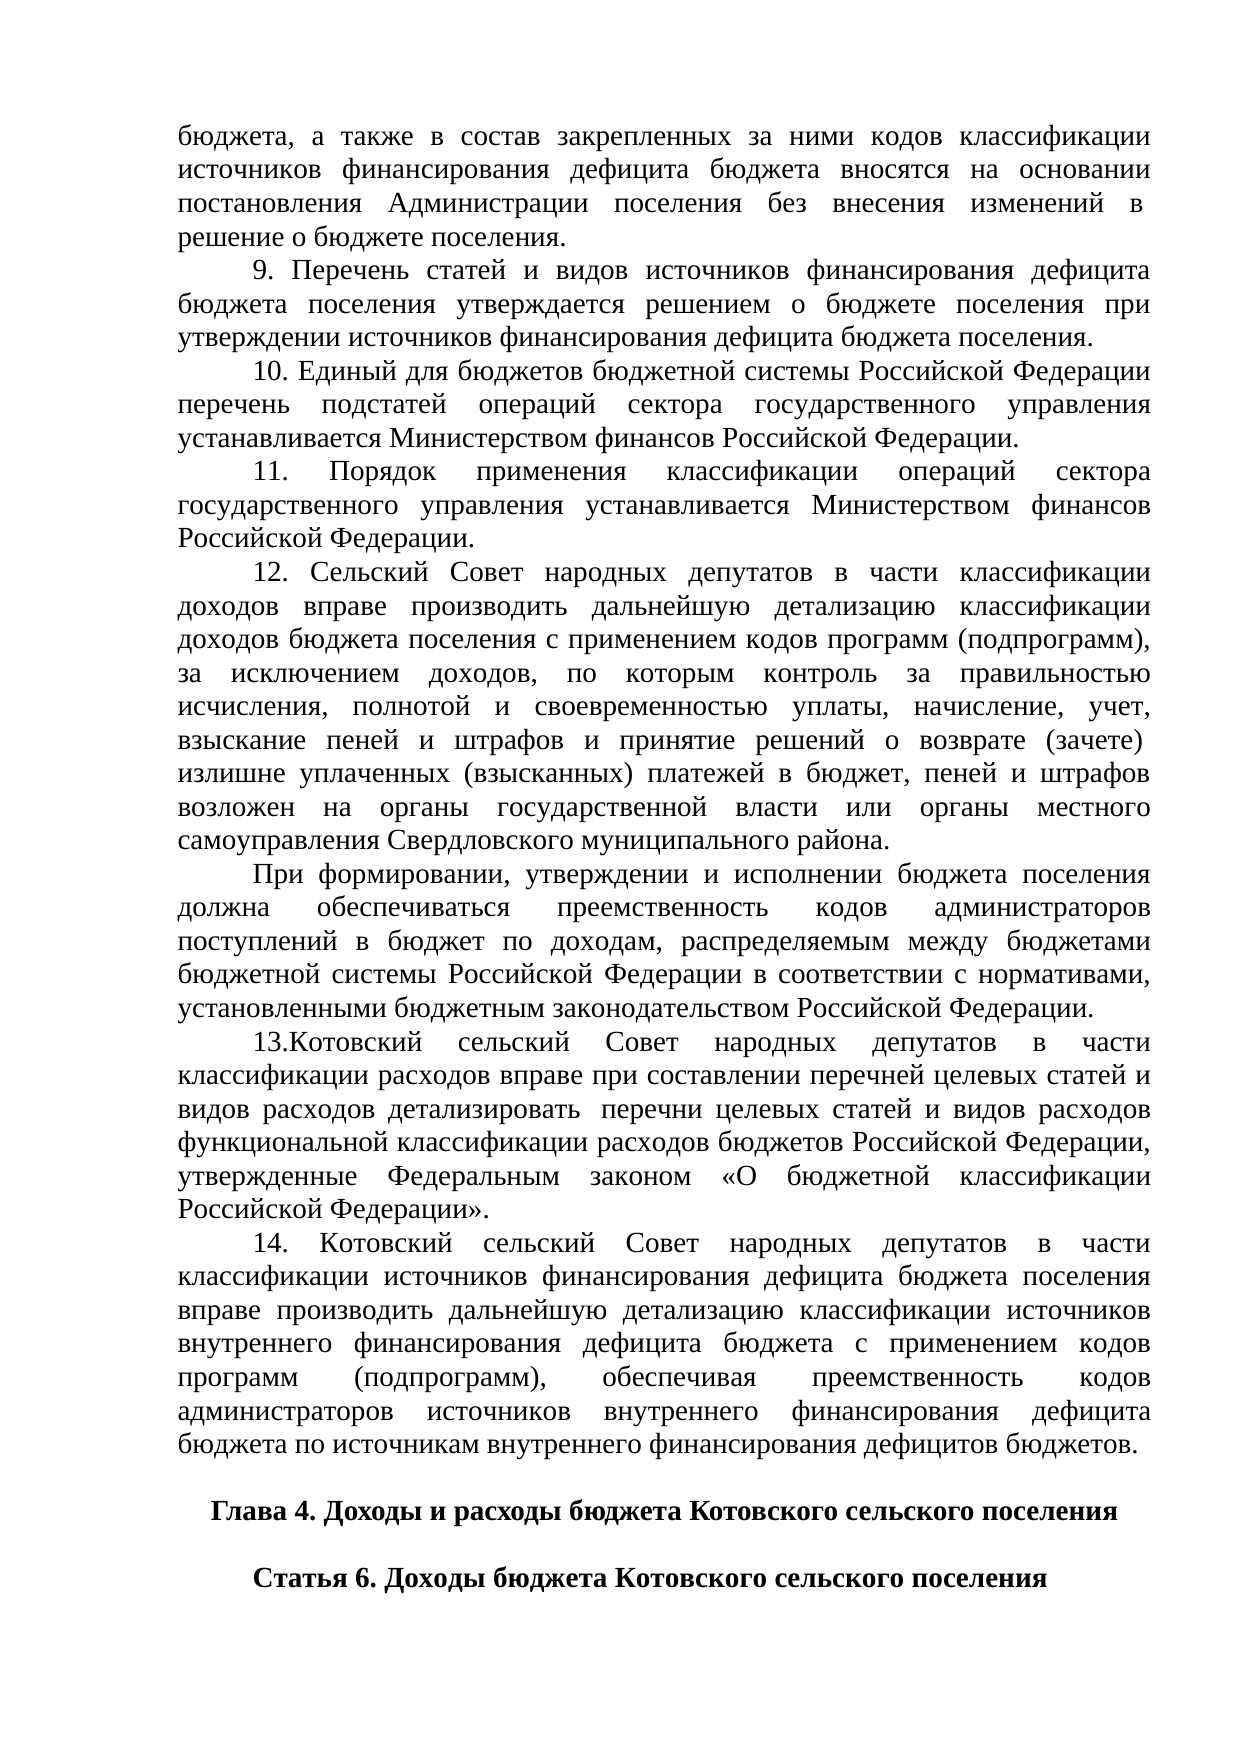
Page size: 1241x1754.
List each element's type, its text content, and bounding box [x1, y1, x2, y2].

text 14. Котовский сельский Совет народных депутатов в части классификации источников финансирования дефицита бюджета поселения вправе производить дальнейшую детализацию классификации источников внутреннего финансирования дефицита бюджета с применением кодов программ (подпрограмм), обеспечивая преемственность кодов администраторов источников внутреннего финансирования дефицита бюджета по источникам внутреннего финансирования дефицитов бюджетов. [177, 1225, 1152, 1460]
text 11. Порядок применения классификации операций сектора государственного управления устанавливается Министерством финансов Российской Федерации. [177, 453, 1152, 554]
text 12. Сельский Совет народных депутатов в части классификации доходов вправе производить дальнейшую детализацию классификации доходов бюджета поселения с применением кодов программ (подпрограмм), за исключением доходов, по которым контроль за правильностью исчисления, полнотой и своевременностью уплаты, начисление, учет, взыскание пеней и штрафов и принятие решений о возврате (зачете) излишне уплаченных (взысканных) платежей в бюджет, пеней и штрафов возложен на органы государственной власти или органы местного самоуправления Свердловского муниципального района. [177, 554, 1152, 856]
text Статья 6. Доходы бюджета Котовского сельского поселения [177, 1560, 1152, 1594]
text 9. Перечень статей и видов источников финансирования дефицита бюджета поселения утверждается решением о бюджете поселения при утверждении источников финансирования дефицита бюджета поселения. [177, 252, 1152, 353]
text 13.Котовский сельский Совет народных депутатов в части классификации расходов вправе при составлении перечней целевых статей и видов расходов детализировать перечни целевых статей и видов расходов функциональной классификации расходов бюджетов Российской Федерации, утвержденные Федеральным законом «О бюджетной классификации Российской Федерации». [177, 1024, 1152, 1225]
text Глава 4. Доходы и расходы бюджета Котовского сельского поселения [177, 1493, 1152, 1527]
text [177, 118, 1152, 252]
text 10. Единый для бюджетов бюджетной системы Российской Федерации перечень подстатей операций сектора государственного управления устанавливается Министерством финансов Российской Федерации. [177, 353, 1152, 453]
text При формировании, утверждении и исполнении бюджета поселения должна обеспечиваться преемственность кодов администраторов поступлений в бюджет по доходам, распределяемым между бюджетами бюджетной системы Российской Федерации в соответствии с нормативами, установленными бюджетным законодательством Российской Федерации. [177, 856, 1152, 1024]
